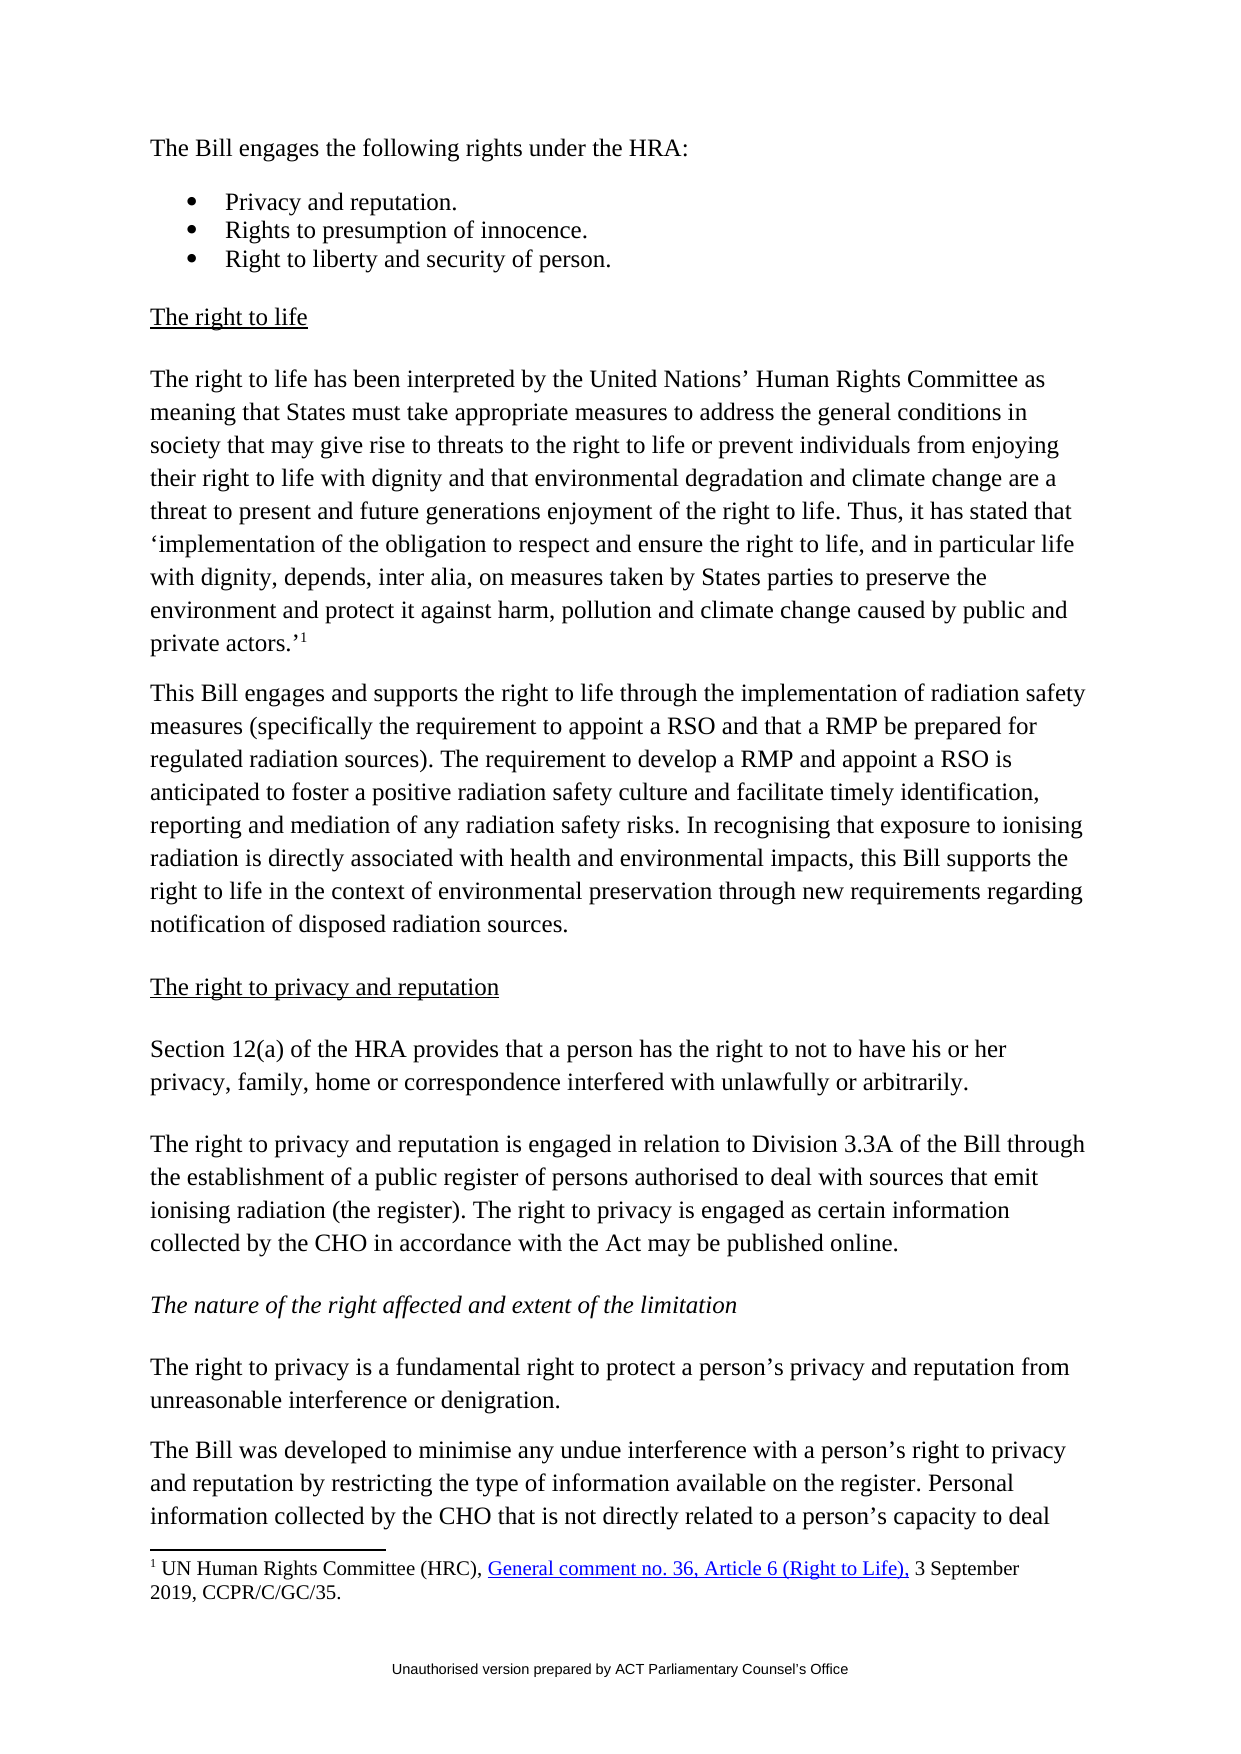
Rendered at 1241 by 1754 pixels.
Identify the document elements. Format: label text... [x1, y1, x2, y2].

text This Bill engages and supports the right to life through the implementation of radiation safety measures (specifically the requirement to appoint a RSO and that a RMP be prepared for regulated radiation sources). The requirement to develop a RMP and appoint a RSO is anticipated to foster a positive radiation safety culture and facilitate timely identification, reporting and mediation of any radiation safety risks. In recognising that exposure to ionising radiation is directly associated with health and environmental impacts, this Bill supports the right to life in the context of environmental preservation through new requirements regarding notification of disposed radiation sources. [150, 678, 1090, 938]
text The Bill engages the following rights under the HRA: [150, 133, 1090, 162]
text The right to privacy and reputation is engaged in relation to Division 3.3A of the Bill through the establishment of a public register of persons authorised to deal with sources that emit ionising radiation (the register). The right to privacy is engaged as certain information collected by the CHO in accordance with the Act may be published online. [150, 1129, 1090, 1257]
text The right to privacy and reputation [150, 972, 1090, 1000]
list Right to liberty and security of person. [187, 244, 1090, 273]
text Section 12(a) of the HRA provides that a person has the right to not to have his or her privacy, family, home or correspondence interfered with unlawfully or arbitrarily. [150, 1034, 1090, 1096]
text The right to life [150, 302, 1090, 331]
text The nature of the right affected and extent of the limitation [150, 1290, 1090, 1319]
text The right to life has been interpreted by the United Nations’ Human Rights Committee as meaning that States must take appropriate measures to address the general conditions in society that may give rise to threats to the right to life or prevent individuals from enjoying their right to life with dignity and that environmental degradation and climate change are a threat to present and future generations enjoyment of the right to life. Thus, it has stated that ‘implementation of the obligation to respect and ensure the right to life, and in particular life with dignity, depends, inter alia, on measures taken by States parties to preserve the environment and protect it against harm, pollution and climate change caused by public and private actors.’ [150, 364, 1090, 657]
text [150, 1435, 1090, 1530]
text The right to privacy is a fundamental right to protect a person’s privacy and reputation from unreasonable interference or denigration. [150, 1352, 1090, 1414]
list Rights to presumption of innocence. [187, 216, 1090, 244]
list Privacy and reputation. [187, 187, 1090, 216]
